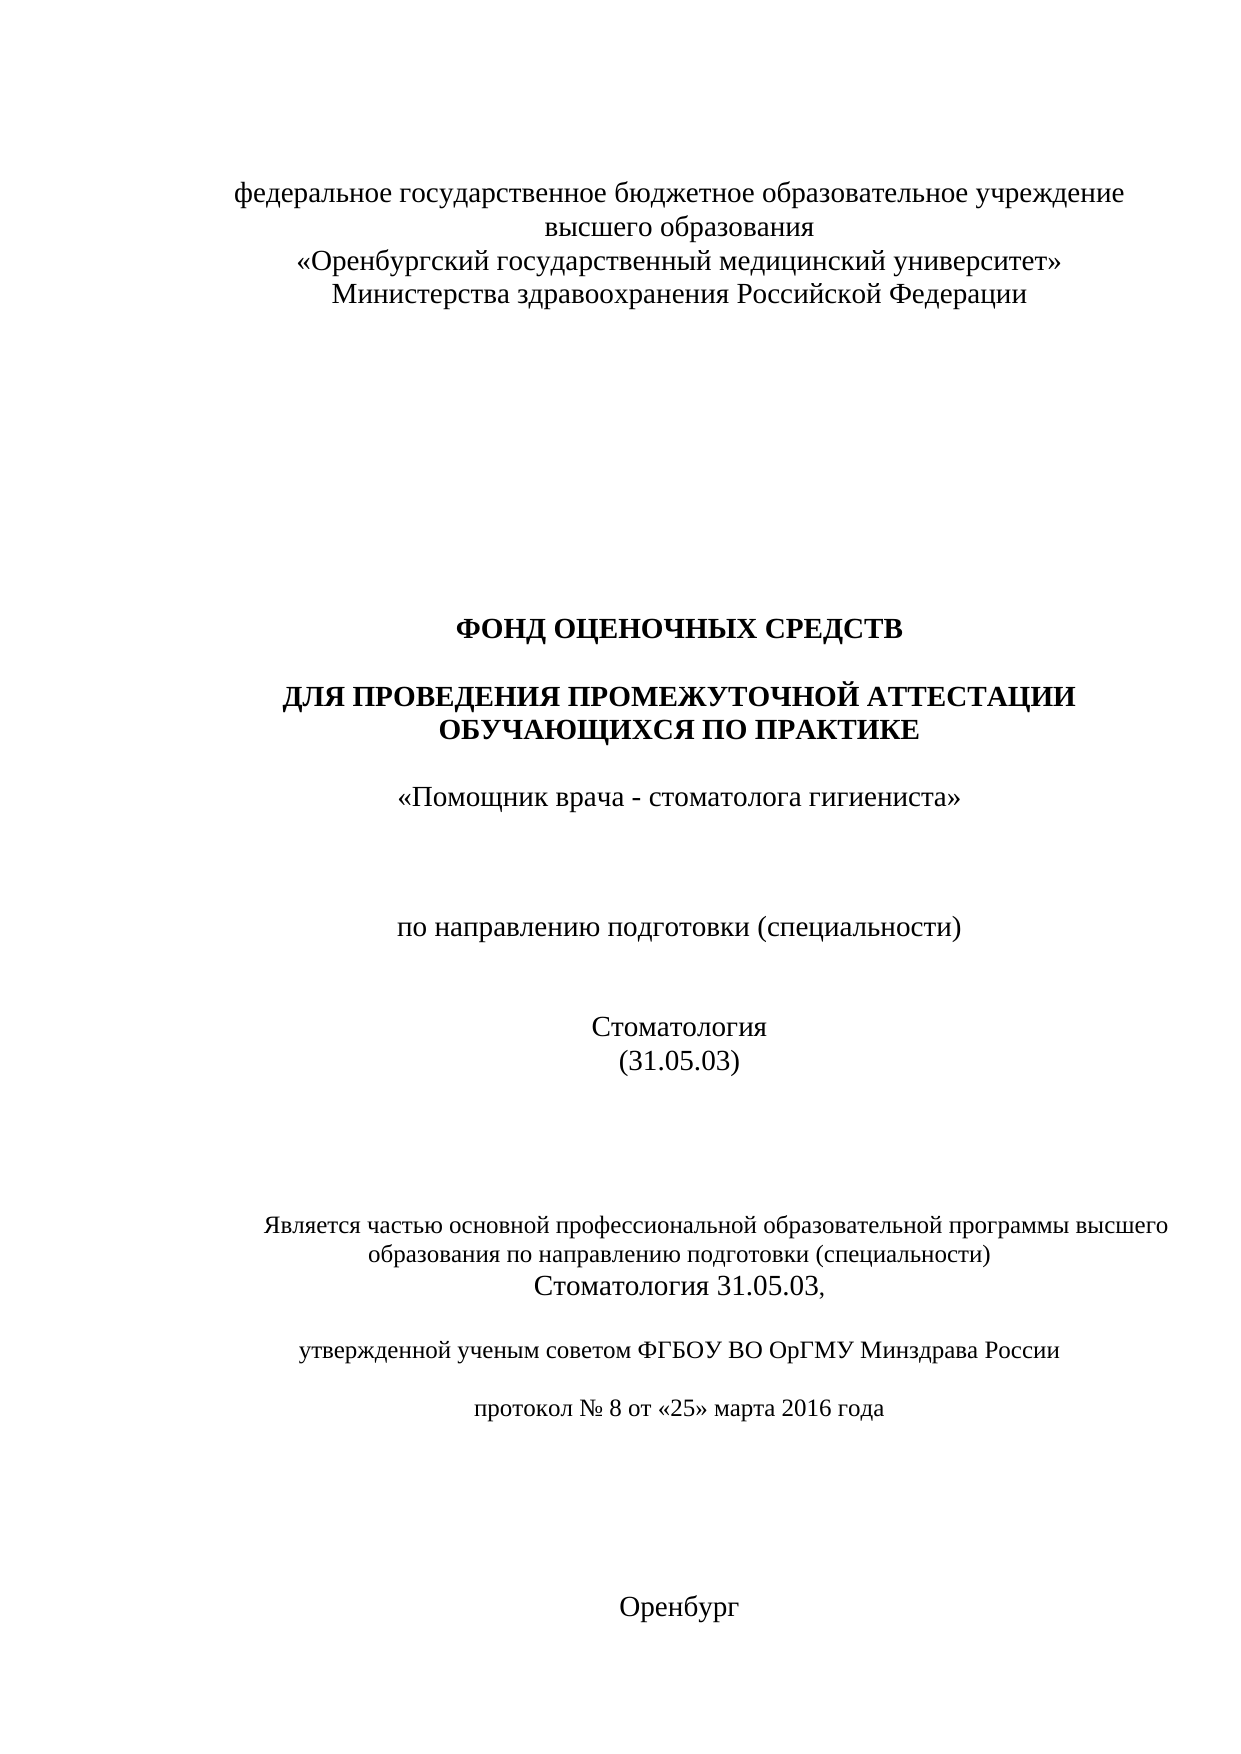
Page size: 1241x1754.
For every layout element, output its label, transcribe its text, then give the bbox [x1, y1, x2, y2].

text Министерства здравоохранения Российской Федерации [177, 276, 1181, 310]
text ДЛЯ ПРОВЕДЕНИЯ ПРОМЕЖУТОЧНОЙ АТТЕСТАЦИИ [177, 679, 1181, 712]
text Оренбург [177, 1589, 1181, 1623]
text протокол № 8 от «25» марта 2016 года [177, 1393, 1181, 1421]
text Стоматология 31.05.03, [177, 1268, 1181, 1302]
text Является частью основной профессиональной образовательной программы высшего образования по направлению подготовки (специальности) [177, 1211, 1181, 1268]
text «Оренбургский государственный медицинский университет» [177, 243, 1181, 276]
text Стоматология [177, 1009, 1181, 1043]
text ФОНД ОЦЕНОЧНЫХ СРЕДСТВ [177, 612, 1181, 645]
text утвержденной ученым советом ФГБОУ ВО ОрГМУ Минздрава России [177, 1335, 1181, 1364]
text высшего образования [177, 209, 1181, 243]
text ОБУЧАЮЩИХСЯ ПО ПРАКТИКЕ [177, 712, 1181, 746]
text по направлению подготовки (специальности) [177, 909, 1181, 942]
text (31.05.03) [177, 1043, 1181, 1076]
text «Помощник врача - стоматолога гигиениста» [177, 779, 1181, 813]
text федеральное государственное бюджетное образовательное учреждение [177, 176, 1181, 209]
